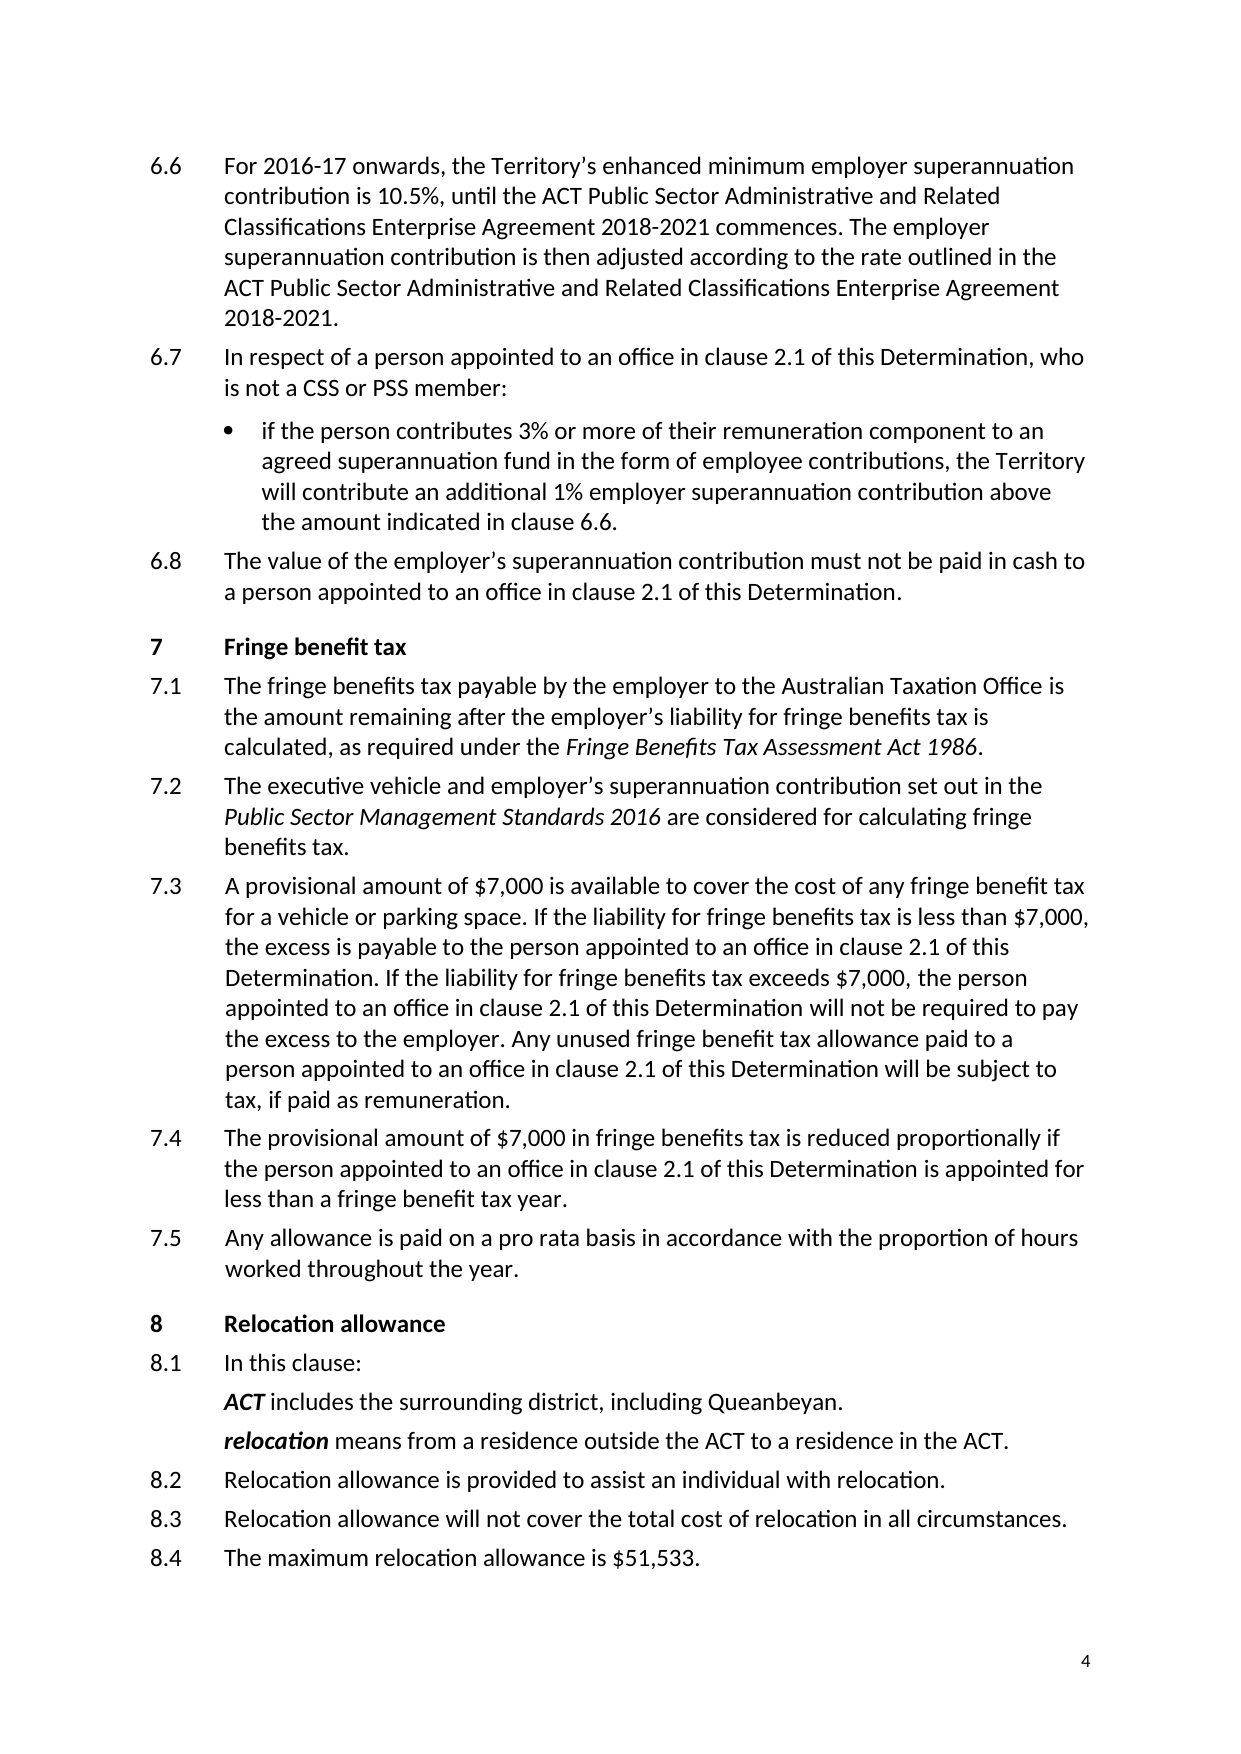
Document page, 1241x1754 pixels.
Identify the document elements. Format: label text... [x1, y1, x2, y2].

list Any allowance is paid on a pro rata basis in accordance with the proportion of hours worked throughout the year. [150, 1222, 1090, 1283]
list Relocation allowance will not cover the total cost of relocation in all circumstances. [150, 1503, 1090, 1533]
list In this clause: [150, 1347, 1090, 1378]
list Relocation allowance is provided to assist an individual with relocation. [150, 1464, 1090, 1494]
list For 2016-17 onwards, the Territory’s enhanced minimum employer superannuation contribution is 10.5%, until the ACT Public Sector Administrative and Related Classifications Enterprise Agreement 2018-2021 commences. The employer superannuation contribution is then adjusted according to the rate outlined in the ACT Public Sector Administrative and Related Classifications Enterprise Agreement 2018-2021. [150, 150, 1090, 333]
list A provisional amount of $7,000 is available to cover the cost of any fringe benefit tax for a vehicle or parking space. If the liability for fringe benefits tax is less than $7,000, the excess is payable to the person appointed to an office in clause 2.1 of this Determination. If the liability for fringe benefits tax exceeds $7,000, the person appointed to an office in clause 2.1 of this Determination will not be required to pay the excess to the employer. Any unused fringe benefit tax allowance paid to a person appointed to an office in clause 2.1 of this Determination will be subject to tax, if paid as remuneration. [150, 870, 1090, 1114]
subtitle Fringe benefit tax [150, 631, 1090, 662]
list The provisional amount of $7,000 in fringe benefits tax is reduced proportionally if the person appointed to an office in clause 2.1 of this Determination is appointed for less than a fringe benefit tax year. [150, 1123, 1090, 1214]
list The fringe benefits tax payable by the employer to the Australian Taxation Office is the amount remaining after the employer’s liability for fringe benefits tax is calculated, as required under the Fringe Benefits Tax Assessment Act 1986. [150, 670, 1090, 762]
list if the person contributes 3% or more of their remuneration component to an agreed superannuation fund in the form of employee contributions, the Territory will contribute an additional 1% employer superannuation contribution above the amount indicated in clause 6.6. [224, 415, 1090, 537]
list In respect of a person appointed to an office in clause 2.1 of this Determination, who is not a CSS or PSS member: [150, 341, 1090, 402]
list The maximum relocation allowance is $51,533. [150, 1542, 1090, 1572]
list The executive vehicle and employer’s superannuation contribution set out in the Public Sector Management Standards 2016 are considered for calculating fringe benefits tax. [150, 770, 1090, 862]
list The value of the employer’s superannuation contribution must not be paid in cash to a person appointed to an office in clause 2.1 of this Determination. [150, 545, 1090, 606]
text ACT includes the surrounding district, including Queanbeyan. [224, 1386, 1090, 1417]
text relocation means from a residence outside the ACT to a residence in the ACT. [150, 1425, 1090, 1456]
subtitle Relocation allowance [150, 1308, 1090, 1339]
